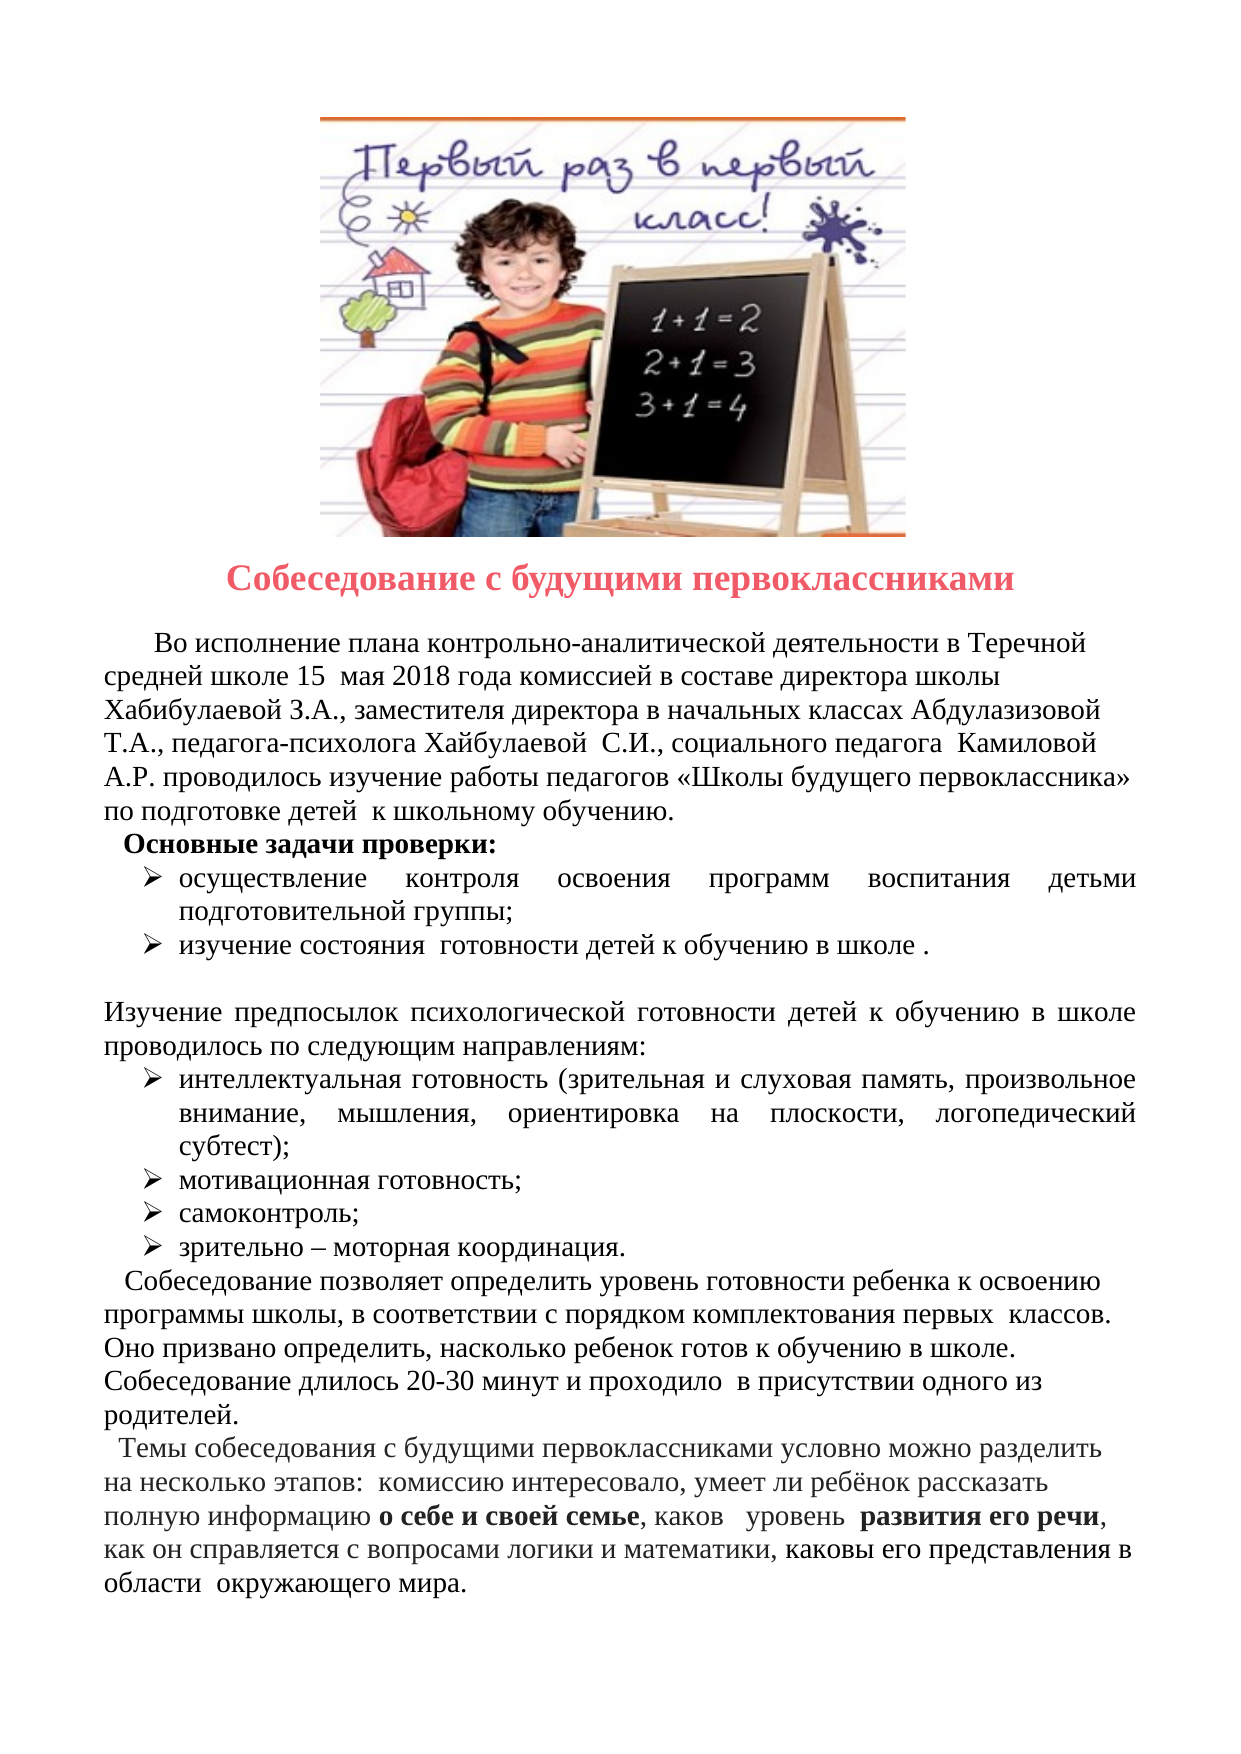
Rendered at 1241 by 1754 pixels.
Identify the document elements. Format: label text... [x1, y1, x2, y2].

list зрительно – моторная координация. [141, 1229, 1137, 1263]
text Основные задачи проверки: [103, 826, 1137, 860]
picture [320, 117, 906, 537]
text Собеседование с будущими первоклассниками [103, 537, 1137, 598]
list изучение состояния готовности детей к обучению в школе . [141, 927, 1137, 961]
text Во исполнение плана контрольно-аналитической деятельности в Теречной средней школе 15 мая 2018 года комиссией в составе директора школы Хабибулаевой З.А., заместителя директора в начальных классах Абдулазизовой Т.А., педагога-психолога Хайбулаевой С.И., социального педагога Камиловой А.Р. проводилось изучение работы педагогов «Школы будущего первоклассника» по подготовке детей к школьному обучению. [103, 625, 1137, 826]
text Темы собеседования с будущими первоклассниками условно можно разделить на несколько этапов: комиссию интересовало, умеет ли ребёнок рассказать полную информацию о себе и своей семье, каков уровень развития его речи, как он справляется с вопросами логики и математики, каковы его представления в области окружающего мира. [103, 1431, 1137, 1598]
list мотивационная готовность; [141, 1162, 1137, 1196]
text Изучение предпосылок психологической готовности детей к обучению в школе проводилось по следующим направлениям: [103, 994, 1137, 1061]
text Собеседование позволяет определить уровень готовности ребенка к освоению программы школы, в соответствии с порядком комплектования первых классов. Оно призвано определить, насколько ребенок готов к обучению в школе. Собеседование длилось 20-30 минут и проходило в присутствии одного из родителей. [88, 1263, 1137, 1431]
list осуществление контроля освоения программ воспитания детьми подготовительной группы; [141, 860, 1137, 927]
list интеллектуальная готовность (зрительная и слуховая память, произвольное внимание, мышления, ориентировка на плоскости, логопедический субтест); [141, 1061, 1137, 1162]
list самоконтроль; [141, 1196, 1137, 1229]
